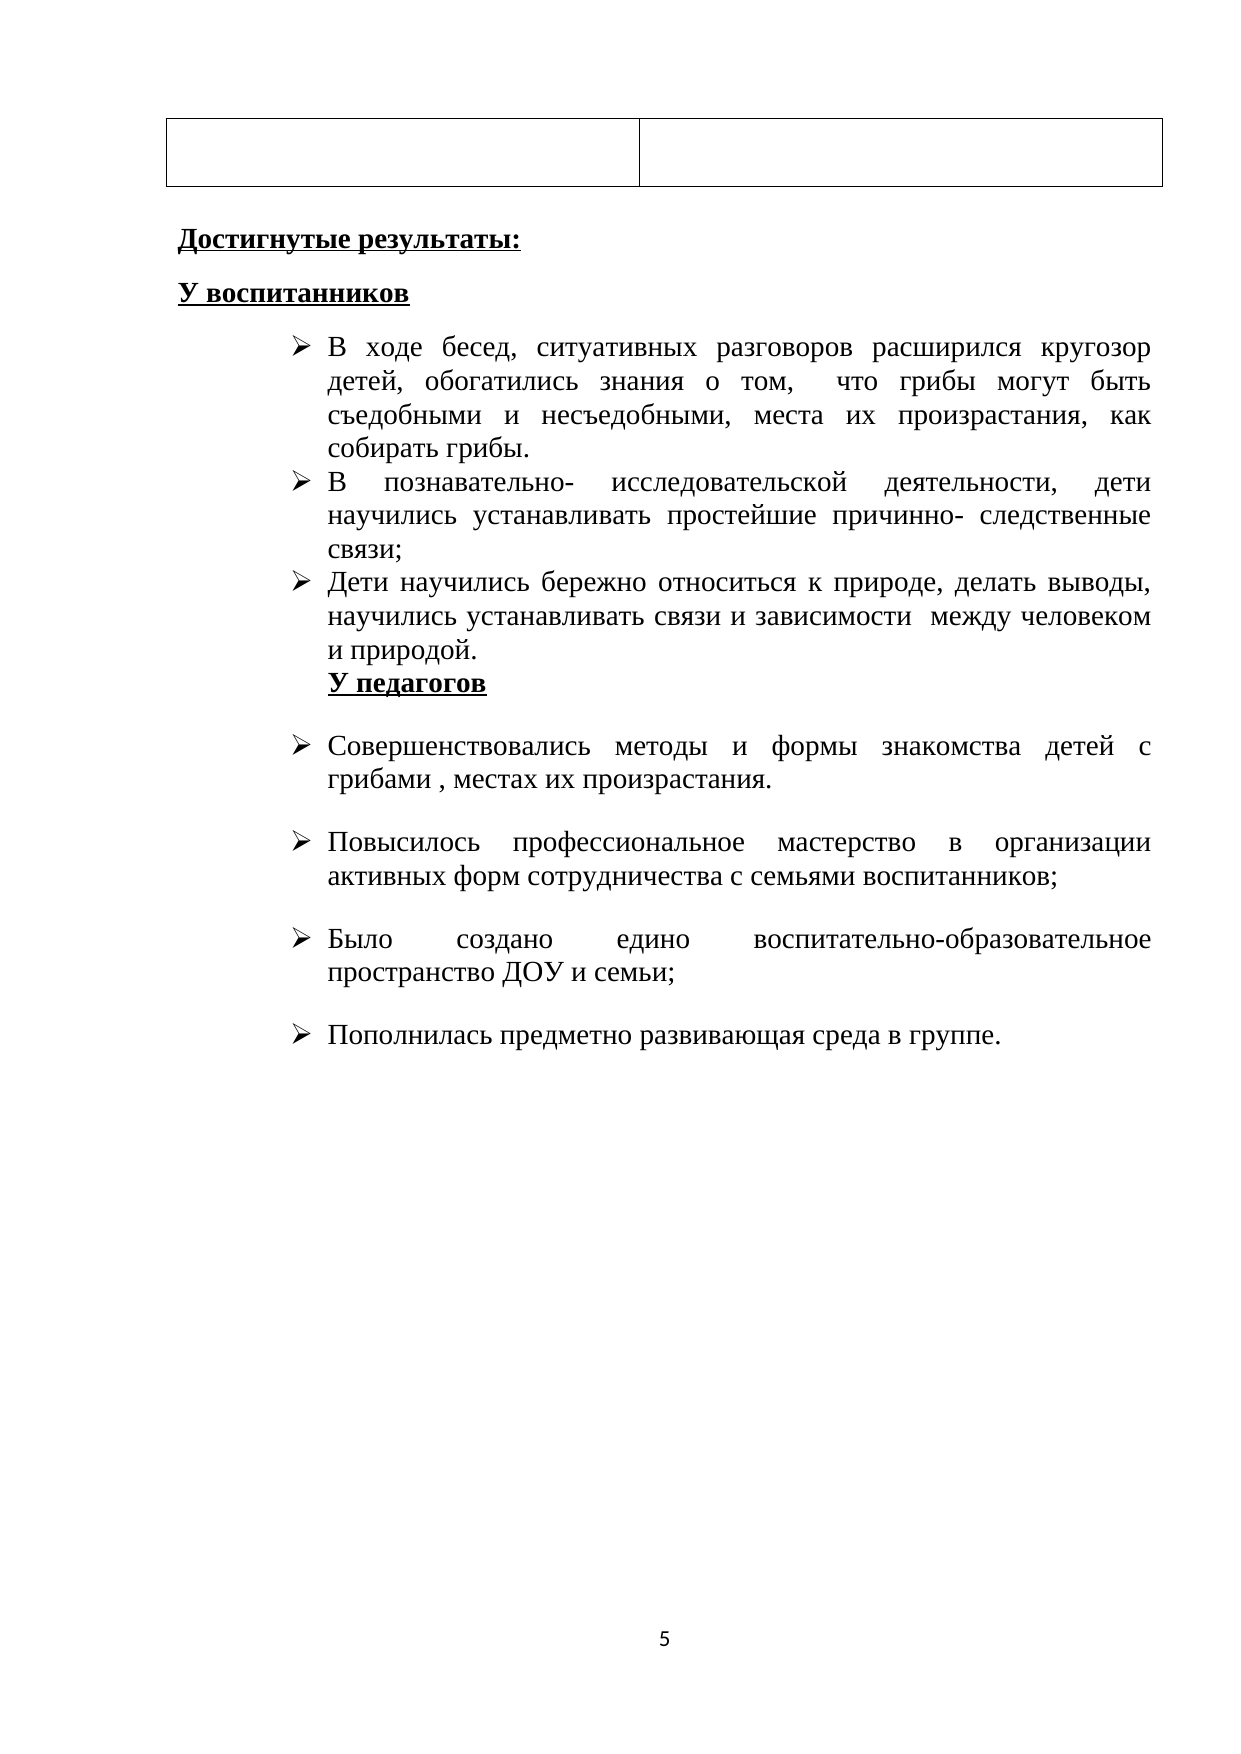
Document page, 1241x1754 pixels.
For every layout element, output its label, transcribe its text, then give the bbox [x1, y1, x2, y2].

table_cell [640, 119, 1162, 186]
list Пополнилась предметно развивающая среда в группе. [290, 1017, 1152, 1051]
list У педагогов [327, 665, 1152, 699]
list Было создано едино воспитательно-образовательное пространство ДОУ и семьи; [290, 921, 1152, 988]
list Повысилось профессиональное мастерство в организации активных форм сотрудничества с семьями воспитанников; [290, 824, 1152, 892]
text Достигнутые результаты: [177, 221, 1152, 254]
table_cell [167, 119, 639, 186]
text У воспитанников [177, 275, 1152, 309]
list Совершенствовались методы и формы знакомства детей с грибами , местах их произрастания. [290, 728, 1152, 795]
list В ходе бесед, ситуативных разговоров расширился кругозор детей, обогатились знания о том, что грибы могут быть съедобными и несъедобными, места их произрастания, как собирать грибы. [290, 329, 1152, 464]
list Дети научились бережно относиться к природе, делать выводы, научились устанавливать связи и зависимости между человеком и природой. [290, 564, 1152, 665]
list В познавательно- исследовательской деятельности, дети научились устанавливать простейшие причинно- следственные связи; [290, 464, 1152, 564]
